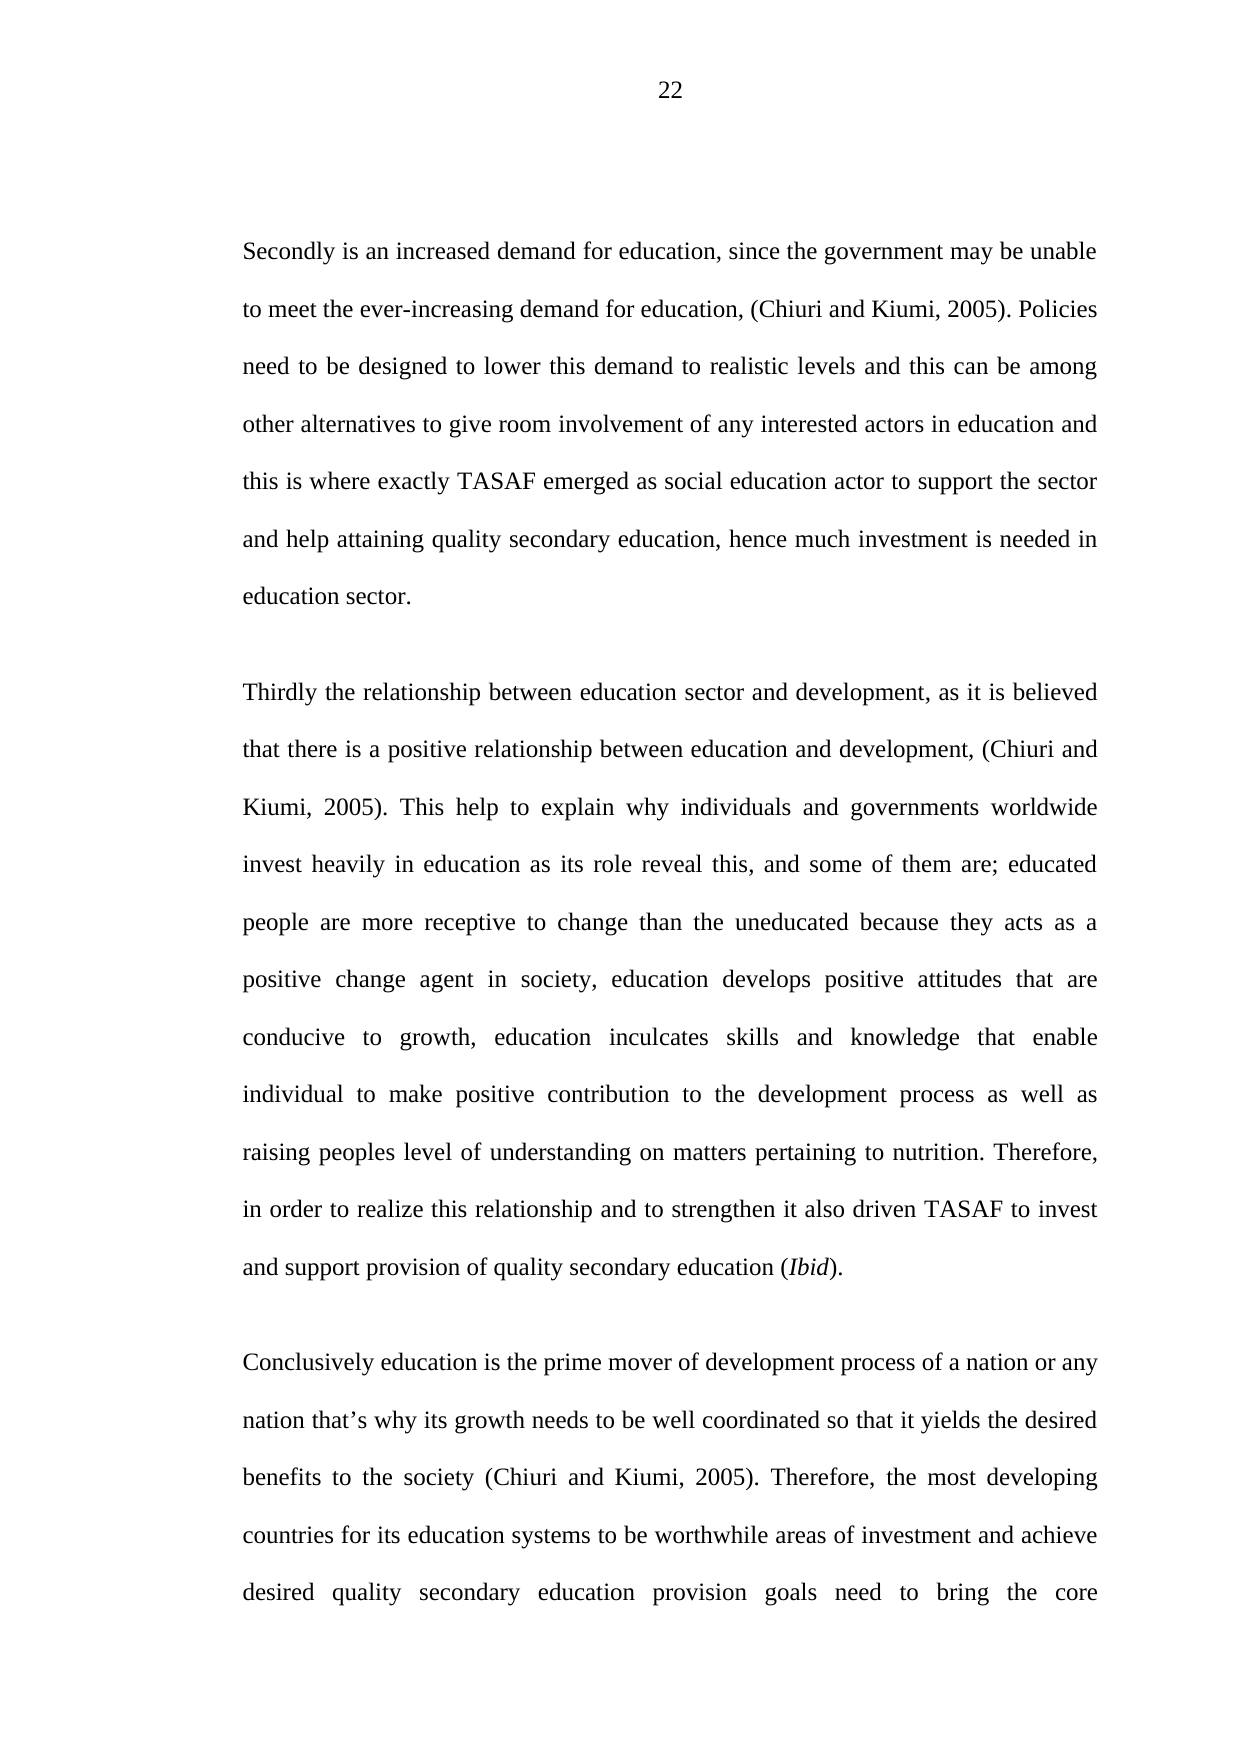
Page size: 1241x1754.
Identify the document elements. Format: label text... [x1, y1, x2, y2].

text Thirdly the relationship between education sector and development, as it is believed that there is a positive relationship between education and development, (Chiuri and Kiumi, 2005). This help to explain why individuals and governments worldwide invest heavily in education as its role reveal this, and some of them are; educated people are more receptive to change than the uneducated because they acts as a positive change agent in society, education develops positive attitudes that are conducive to growth, education inculcates skills and knowledge that enable individual to make positive contribution to the development process as well as raising peoples level of understanding on matters pertaining to nutrition. Therefore, in order to realize this relationship and to strengthen it also driven TASAF to invest and support provision of quality secondary education (Ibid). [242, 677, 1098, 1281]
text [242, 1347, 1098, 1606]
text Secondly is an increased demand for education, since the government may be unable to meet the ever-increasing demand for education, (Chiuri and Kiumi, 2005). Policies need to be designed to lower this demand to realistic levels and this can be among other alternatives to give room involvement of any interested actors in education and this is where exactly TASAF emerged as social education actor to support the sector and help attaining quality secondary education, hence much investment is needed in education sector. [242, 236, 1098, 610]
